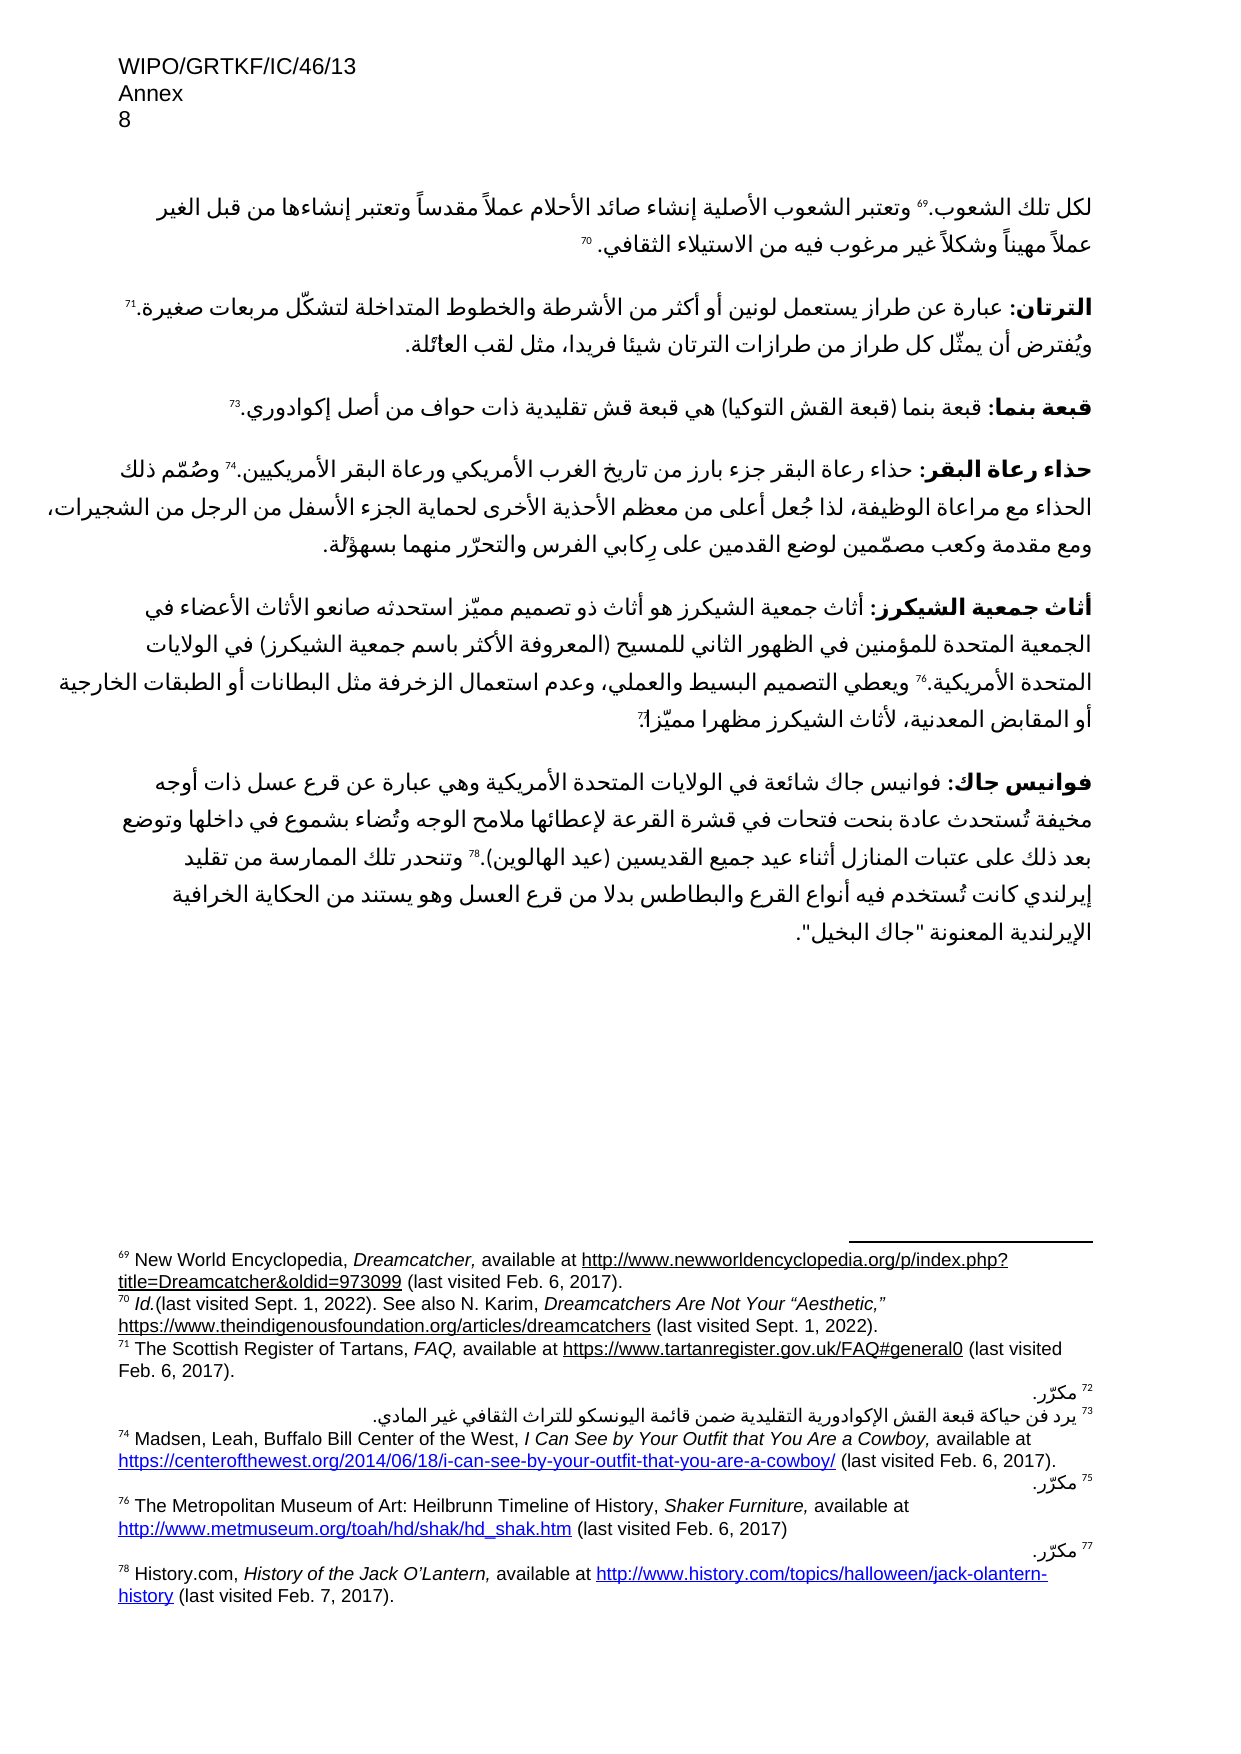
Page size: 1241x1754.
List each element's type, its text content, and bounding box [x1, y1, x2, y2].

text قبعة بنما: قبعة بنما (قبعة القش التوكيا) هي قبعة قش تقليدية ذات حواف من أصل إكوادوري. [118, 385, 1092, 422]
text حذاء رعاة البقر: حذاء رعاة البقر جزء بارز من تاريخ الغرب الأمريكي ورعاة البقر الأمريكيين. وصُمّم ذلك الحذاء مع مراعاة الوظيفة، لذا جُعل أعلى من معظم الأحذية الأخرى لحماية الجزء الأسفل من الرجل من الشجيرات، ومع مقدمة وكعب مصمّمين لوضع القدمين على رِكابي الفرس والتحرّر منهما بسهولة. [118, 447, 1092, 560]
text فوانيس جاك: فوانيس جاك شائعة في الولايات المتحدة الأمريكية وهي عبارة عن قرع عسل ذات أوجه مخيفة تُستحدث عادة بنحت فتحات في قشرة القرعة لإعطائها ملامح الوجه وتُضاء بشموع في داخلها وتوضع بعد ذلك على عتبات المنازل أثناء عيد جميع القديسين (عيد الهالوين). وتنحدر تلك الممارسة من تقليد إيرلندي كانت تُستخدم فيه أنواع القرع والبطاطس بدلا من قرع العسل وهو يستند من الحكاية الخرافية الإيرلندية المعنونة "جاك البخيل". [118, 760, 1092, 947]
text الترتان: عبارة عن طراز يستعمل لونين أو أكثر من الأشرطة والخطوط المتداخلة لتشكّل مربعات صغيرة. ويُفترض أن يمثّل كل طراز من طرازات الترتان شيئا فريدا، مثل لقب العائلة. [118, 285, 1092, 360]
text صائدة الأحلام: "صائدة الأحلام" عبارة عن حلقة صفصاف مصنوعة يدويا يعود منشؤها إلى الشعوب الأمريكية الأصلية لإبعاد الأحلام الخبيثة أو إفساح المجال للأحلام الحميدة، وتطوّرت بعد ذلك إلى رمز شامل لكل تلك الشعوب. وتعتبر الشعوب الأصلية إنشاء صائد الأحلام عملاً مقدساً وتعتبر إنشاءها من قبل الغير عملاً مهيناً وشكلاً غير مرغوب فيه من الاستيلاء الثقافي. [118, 185, 1092, 260]
text أثاث جمعية الشيكرز: أثاث جمعية الشيكرز هو أثاث ذو تصميم مميّز استحدثه صانعو الأثاث الأعضاء في الجمعية المتحدة للمؤمنين في الظهور الثاني للمسيح (المعروفة الأكثر باسم جمعية الشيكرز) في الولايات المتحدة الأمريكية. ويعطي التصميم البسيط والعملي، وعدم استعمال الزخرفة مثل البطانات أو الطبقات الخارجية أو المقابض المعدنية، لأثاث الشيكرز مظهرا مميّزا. [118, 585, 1092, 735]
